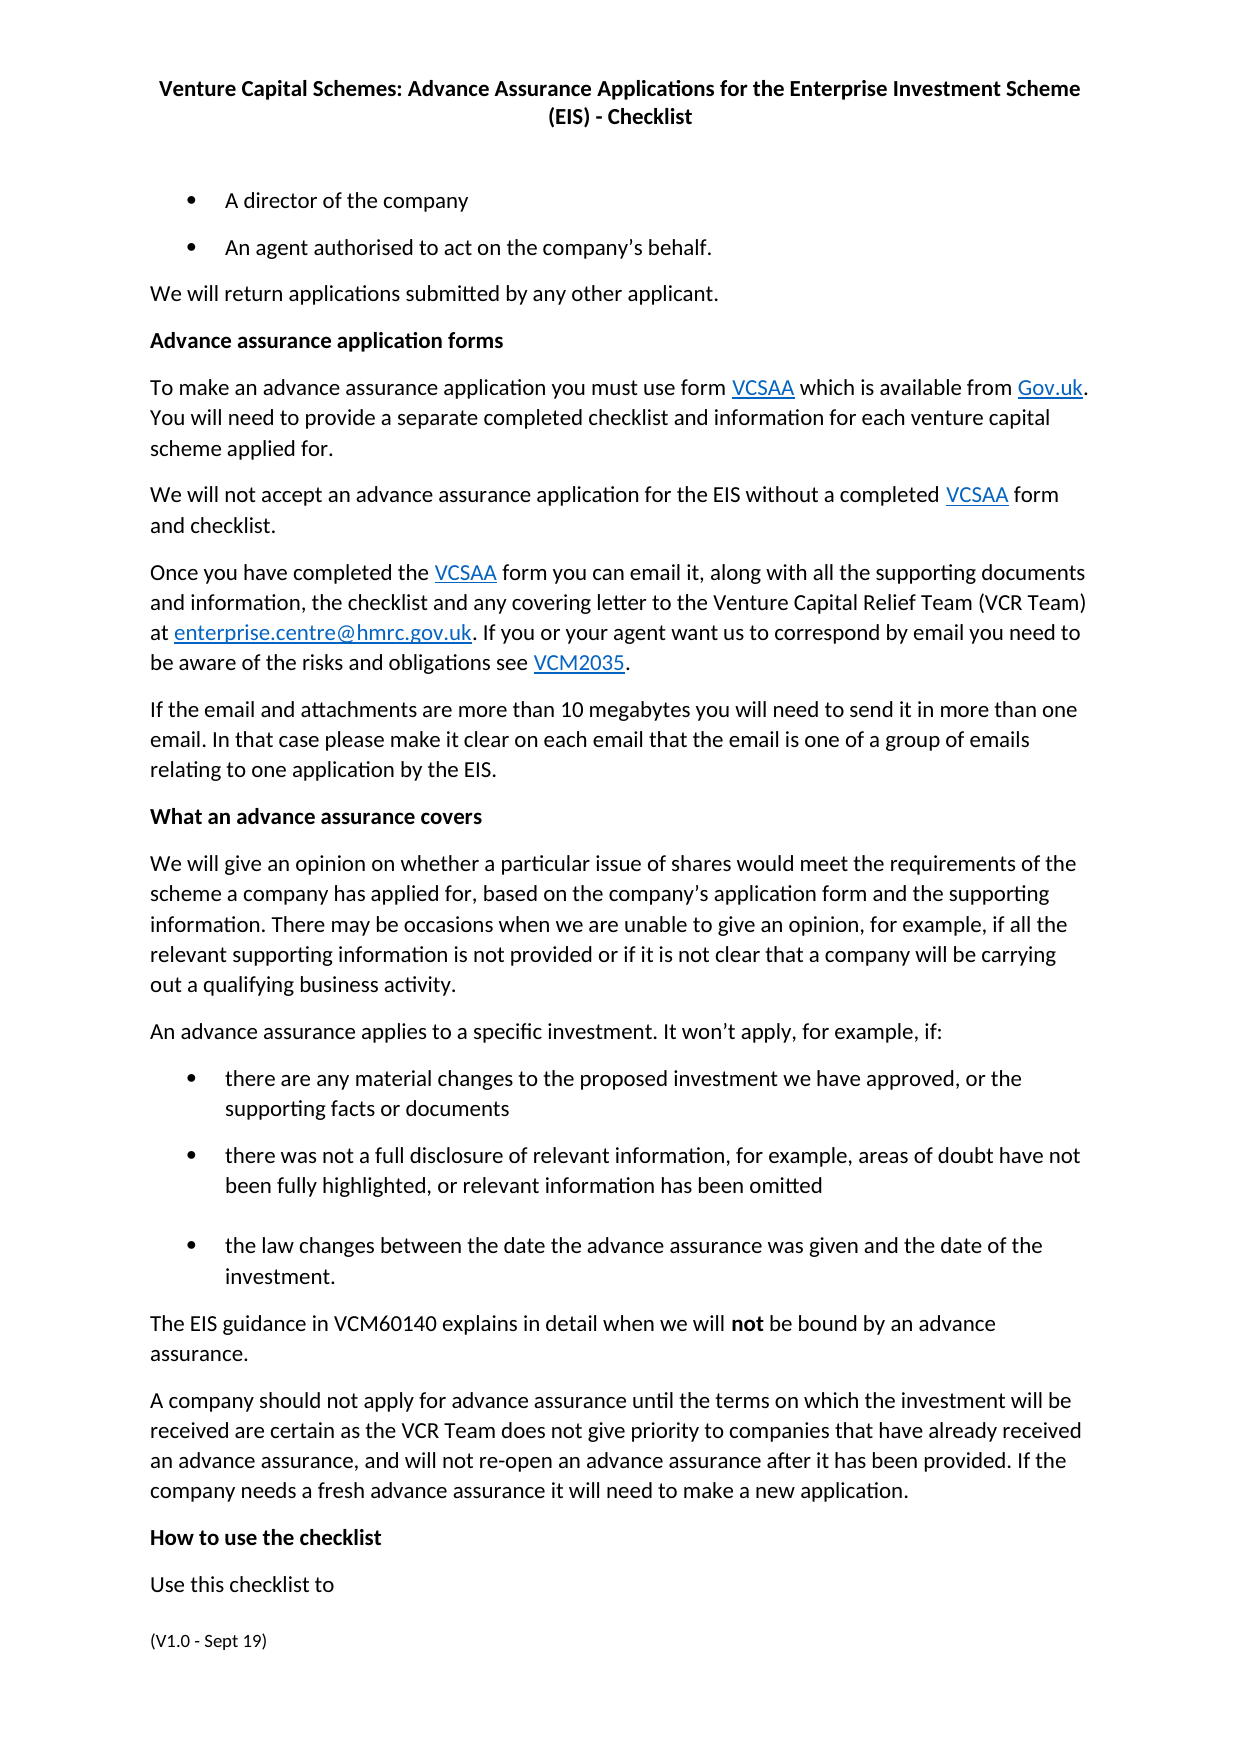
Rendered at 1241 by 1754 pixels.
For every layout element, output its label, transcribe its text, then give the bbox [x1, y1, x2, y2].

list A director of the company [187, 186, 1090, 214]
text Use this checklist to [150, 1570, 1090, 1598]
text An advance assurance applies to a specific investment. It won’t apply, for example, if: [150, 1017, 1090, 1045]
text A company should not apply for advance assurance until the terms on which the investment will be received are certain as the VCR Team does not give priority to companies that have already received an advance assurance, and will not re-open an advance assurance after it has been provided. If the company needs a fresh advance assurance it will need to make a new application. [150, 1386, 1090, 1504]
text If the email and attachments are more than 10 megabytes you will need to send it in more than one email. In that case please make it clear on each email that the email is one of a group of emails relating to one application by the EIS. [150, 695, 1090, 784]
text The EIS guidance in VCM60140 explains in detail when we will not be bound by an advance assurance. [150, 1309, 1090, 1367]
text What an advance assurance covers [150, 802, 1090, 831]
list the law changes between the date the advance assurance was given and the date of the investment. [187, 1232, 1090, 1290]
text Advance assurance application forms [150, 326, 1090, 354]
list there was not a full disclosure of relevant information, for example, areas of doubt have not been fully highlighted, or relevant information has been omitted [187, 1141, 1090, 1199]
text Once you have completed the VCSAA form you can email it, along with all the supporting documents and information, the checklist and any covering letter to the Venture Capital Relief Team (VCR Team) at enterprise.centre@hmrc.gov.uk. If you or your agent want us to correspond by email you need to be aware of the risks and obligations see VCM2035. [150, 558, 1090, 676]
text To make an advance assurance application you must use form VCSAA which is available from Gov.uk. You will need to provide a separate completed checklist and information for each venture capital scheme applied for. [150, 373, 1090, 462]
text We will return applications submitted by any other applicant. [150, 279, 1090, 308]
list there are any material changes to the proposed investment we have approved, or the supporting facts or documents [187, 1064, 1090, 1122]
list An agent authorised to act on the company’s behalf. [187, 233, 1090, 261]
text How to use the checklist [150, 1523, 1090, 1551]
text We will give an opinion on whether a particular issue of shares would meet the requirements of the scheme a company has applied for, based on the company’s application form and the supporting information. There may be occasions when we are unable to give an opinion, for example, if all the relevant supporting information is not provided or if it is not clear that a company will be carrying out a qualifying business activity. [150, 849, 1090, 998]
text We will not accept an advance assurance application for the EIS without a completed VCSAA form and checklist. [150, 481, 1090, 539]
